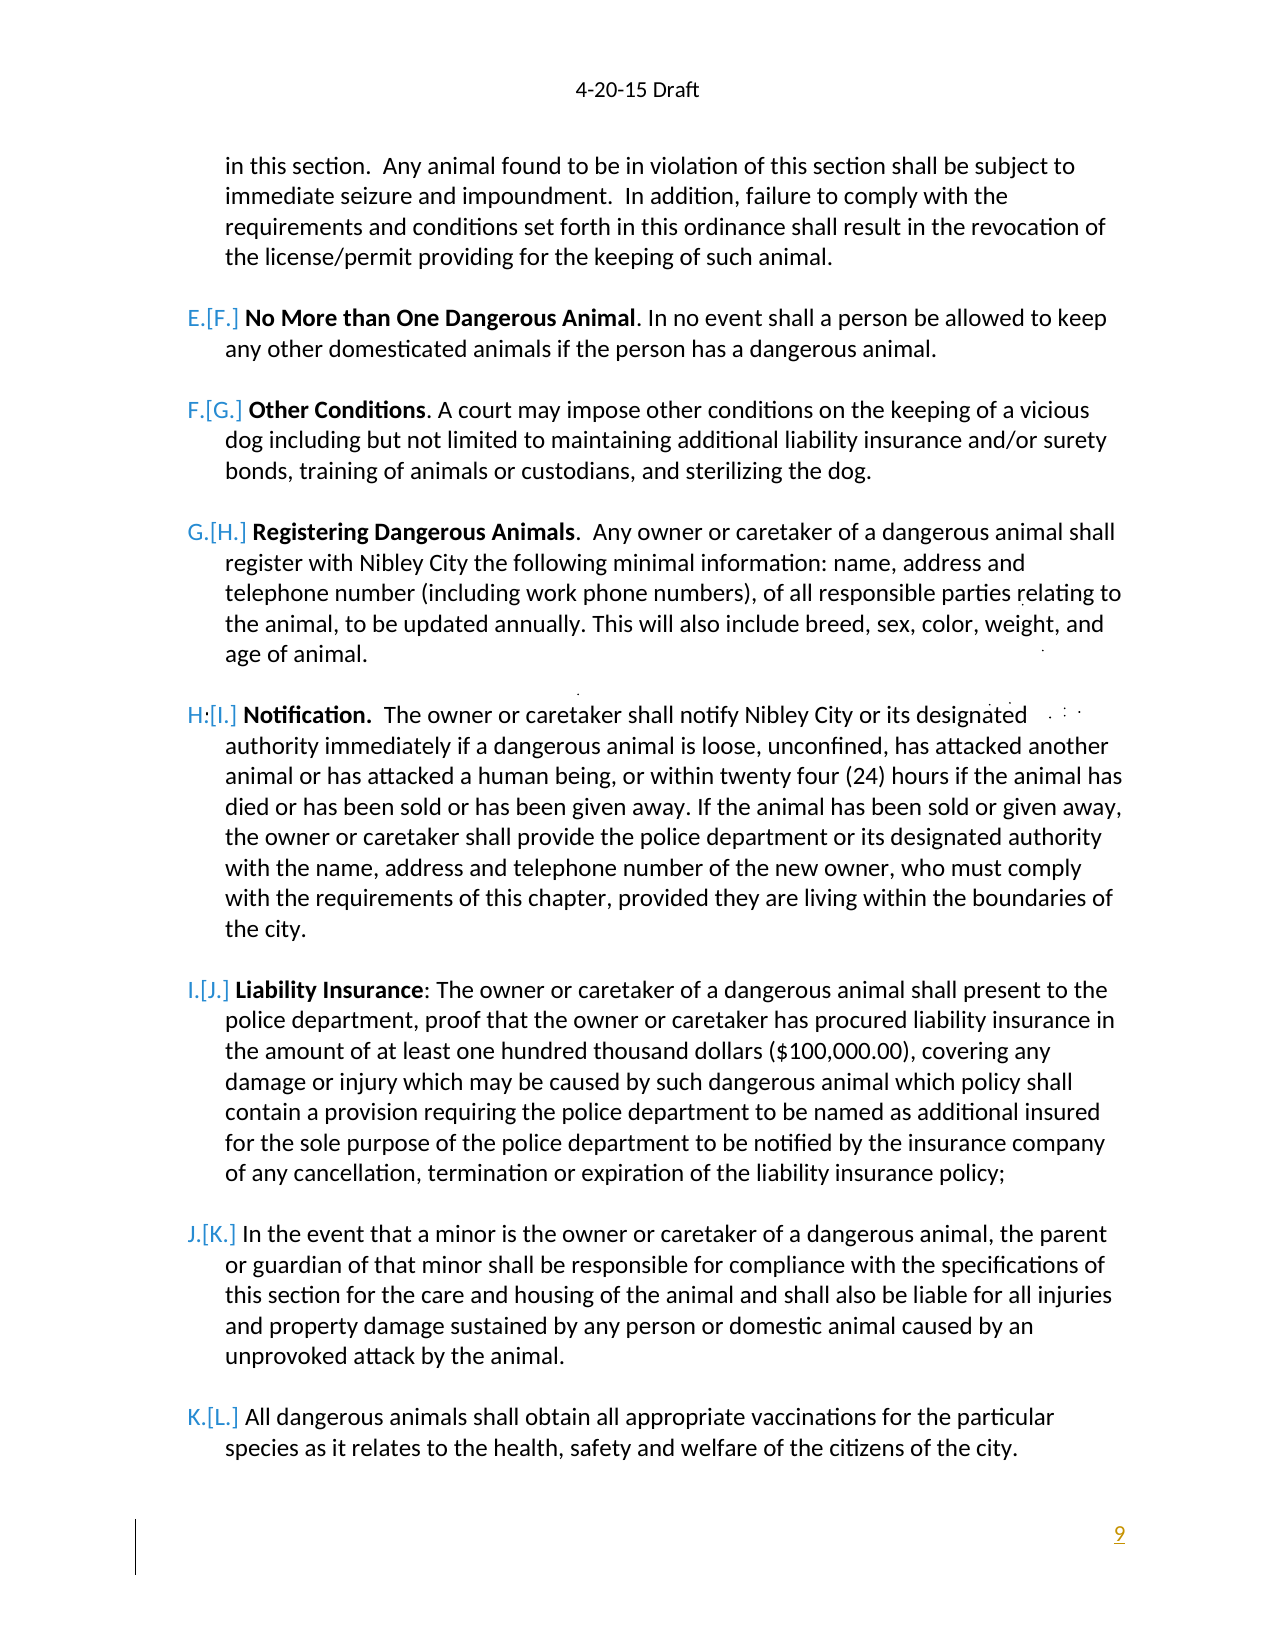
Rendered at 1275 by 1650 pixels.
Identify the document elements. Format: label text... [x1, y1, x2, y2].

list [187, 150, 1125, 272]
list No More than One Dangerous Animal. In no event shall a person be allowed to keep any other domesticated animals if the person has a dangerous animal. [187, 303, 1125, 364]
list All dangerous animals shall obtain all appropriate vaccinations for the particular species as it relates to the health, safety and welfare of the citizens of the city. [187, 1401, 1125, 1462]
list Registering Dangerous Animals. Any owner or caretaker of a dangerous animal shall register with Nibley City the following minimal information: name, address and telephone number (including work phone numbers), of all responsible parties relating to the animal, to be updated annually. This will also include breed, sex, color, weight, and age of animal. [187, 516, 1125, 669]
list Other Conditions. A court may impose other conditions on the keeping of a vicious dog including but not limited to maintaining additional liability insurance and/or surety bonds, training of animals or custodians, and sterilizing the dog. [187, 394, 1125, 486]
list Notification. The owner or caretaker shall notify Nibley City or its designated authority immediately if a dangerous animal is loose, unconfined, has attacked another animal or has attacked a human being, or within twenty four (24) hours if the animal has died or has been sold or has been given away. If the animal has been sold or given away, the owner or caretaker shall provide the police department or its designated authority with the name, address and telephone number of the new owner, who must comply with the requirements of this chapter, provided they are living within the boundaries of the city. [187, 699, 1125, 943]
list In the event that a minor is the owner or caretaker of a dangerous animal, the parent or guardian of that minor shall be responsible for compliance with the specifications of this section for the care and housing of the animal and shall also be liable for all injuries and property damage sustained by any person or domestic animal caused by an unprovoked attack by the animal. [187, 1218, 1125, 1371]
list Liability Insurance: The owner or caretaker of a dangerous animal shall present to the police department, proof that the owner or caretaker has procured liability insurance in the amount of at least one hundred thousand dollars ($100,000.00), covering any damage or injury which may be caused by such dangerous animal which policy shall contain a provision requiring the police department to be named as additional insured for the sole purpose of the police department to be notified by the insurance company of any cancellation, termination or expiration of the liability insurance policy; [187, 974, 1125, 1188]
